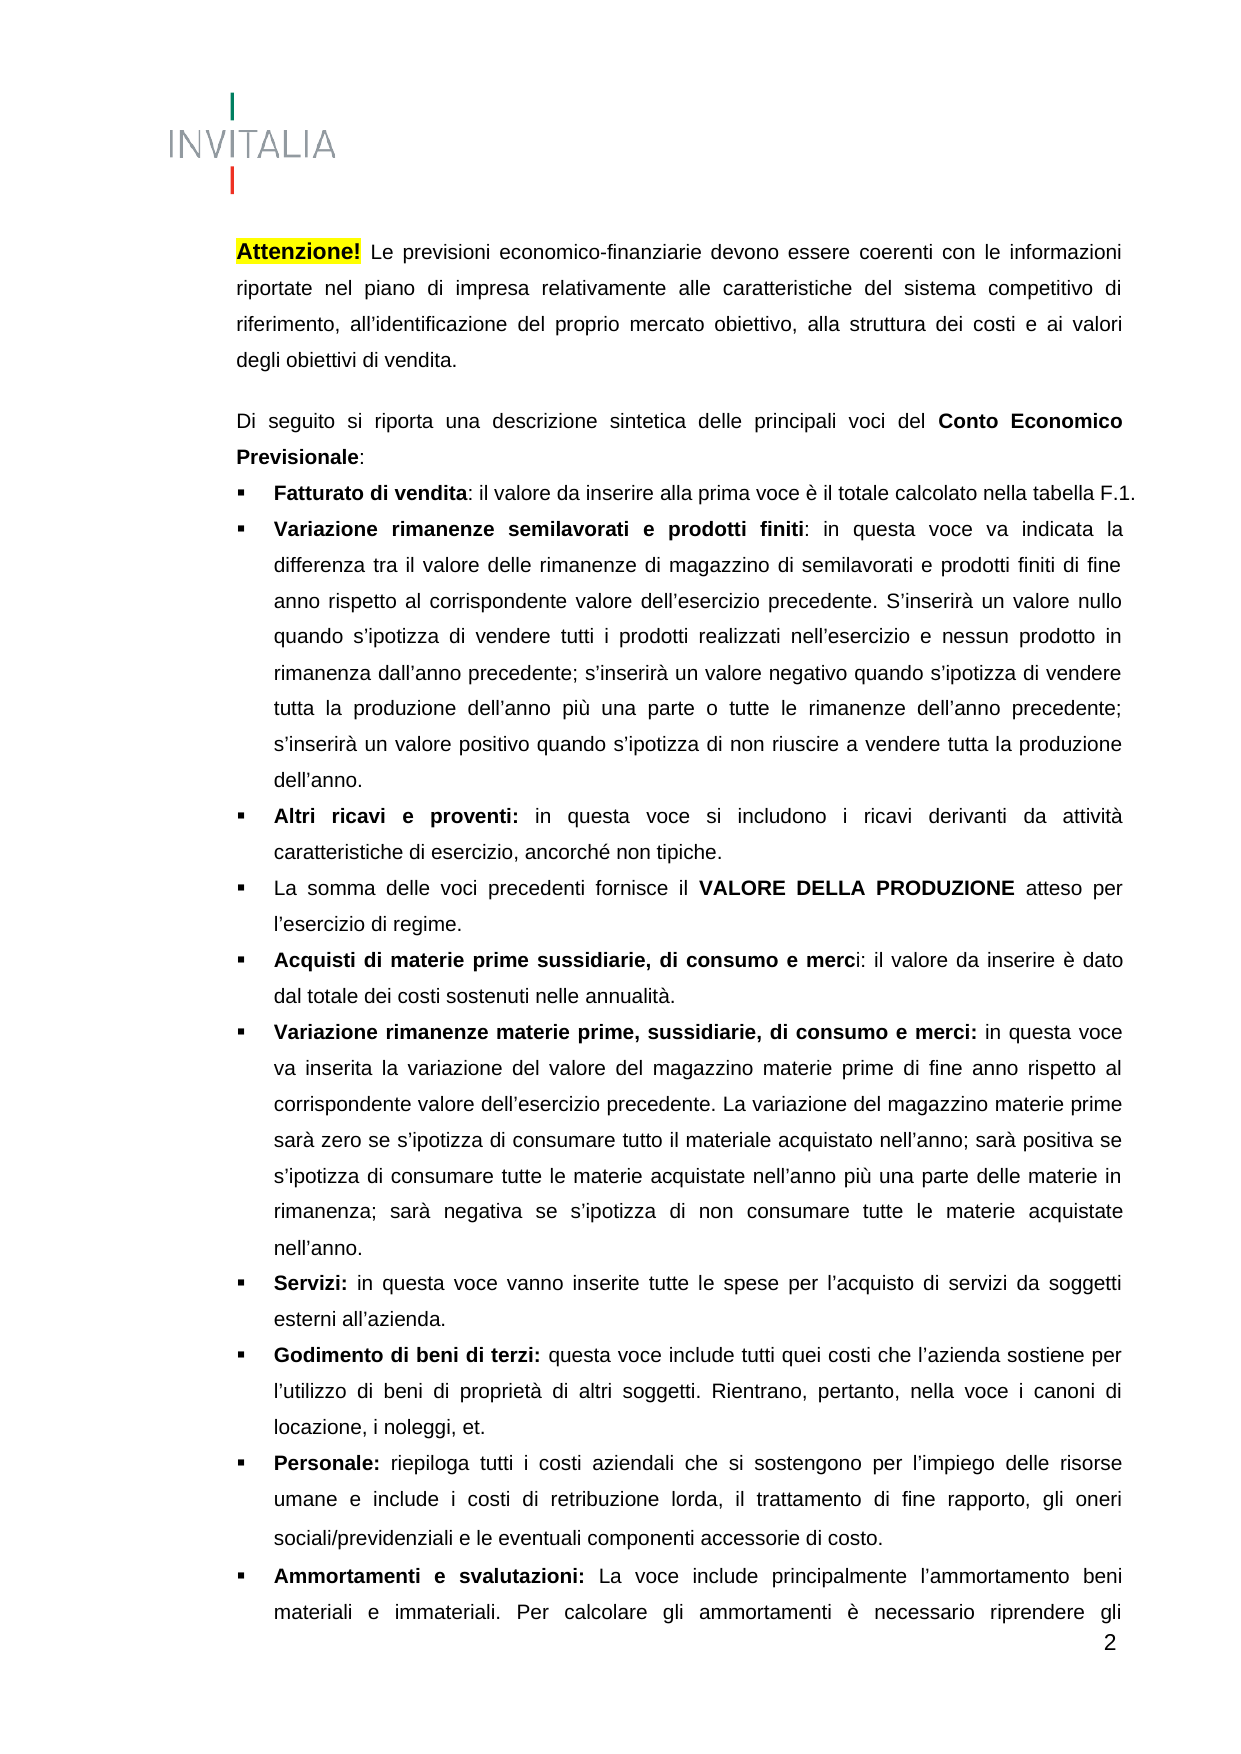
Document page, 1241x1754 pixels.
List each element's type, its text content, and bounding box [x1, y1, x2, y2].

list Variazione rimanenze materie prime, sussidiarie, di consumo e merci: in questa voce va inserita la variazione del valore del magazzino materie prime di fine anno rispetto al corrispondente valore dell’esercizio precedente. La variazione del magazzino materie prime sarà zero se s’ipotizza di consumare tutto il materiale acquistato nell’anno; sarà positiva se s’ipotizza di consumare tutte le materie acquistate nell’anno più una parte delle materie in rimanenza; sarà negativa se s’ipotizza di non consumare tutte le materie acquistate nell’anno. [236, 1019, 1123, 1259]
text Attenzione! Le previsioni economico-finanziarie devono essere coerenti con le informazioni riportate nel piano di impresa relativamente alle caratteristiche del sistema competitivo di riferimento, all’identificazione del proprio mercato obiettivo, alla struttura dei costi e ai valori degli obiettivi di vendita. [236, 238, 1123, 372]
list Personale: riepiloga tutti i costi aziendali che si sostengono per l’impiego delle risorse umane e include i costi di retribuzione lorda, il trattamento di fine rapporto, gli oneri sociali/previdenziali e le eventuali componenti accessorie di costo. [236, 1451, 1123, 1551]
list Acquisti di materie prime sussidiarie, di consumo e merci: il valore da inserire è dato dal totale dei costi sostenuti nelle annualità. [236, 948, 1123, 1008]
picture [205, 130, 226, 158]
list Variazione rimanenze semilavorati e prodotti finiti: in questa voce va indicata la differenza tra il valore delle rimanenze di magazzino di semilavorati e prodotti finiti di fine anno rispetto al corrispondente valore dell’esercizio precedente. S’inserirà un valore nullo quando s’ipotizza di vendere tutti i prodotti realizzati nell’esercizio e nessun prodotto in rimanenza dall’anno precedente; s’inserirà un valore negativo quando s’ipotizza di vendere tutta la produzione dell’anno più una parte o tutte le rimanenze dell’anno precedente; s’inserirà un valore positivo quando s’ipotizza di non riuscire a vendere tutta la produzione dell’anno. [236, 516, 1123, 792]
list Servizi: in questa voce vanno inserite tutte le spese per l’acquisto di servizi da soggetti esterni all’azienda. [236, 1271, 1123, 1331]
list Godimento di beni di terzi: questa voce include tutti quei costi che l’azienda sostiene per l’utilizzo di beni di proprietà di altri soggetti. Rientrano, pertanto, nella voce i canoni di locazione, i noleggi, et. [236, 1343, 1123, 1439]
list Fatturato di vendita: il valore da inserire alla prima voce è il totale calcolato nella tabella F.1. [236, 481, 1151, 505]
list Altri ricavi e proventi: in questa voce si includono i ricavi derivanti da attività caratteristiche di esercizio, ancorché non tipiche. [236, 804, 1123, 864]
picture [179, 130, 201, 158]
picture [312, 130, 336, 158]
picture [238, 130, 280, 158]
text Di seguito si riporta una descrizione sintetica delle principali voci del Conto Economico Previsionale: [236, 409, 1123, 468]
list La somma delle voci precedenti fornisce il VALORE DELLA PRODUZIONE atteso per l’esercizio di regime. [236, 876, 1123, 936]
